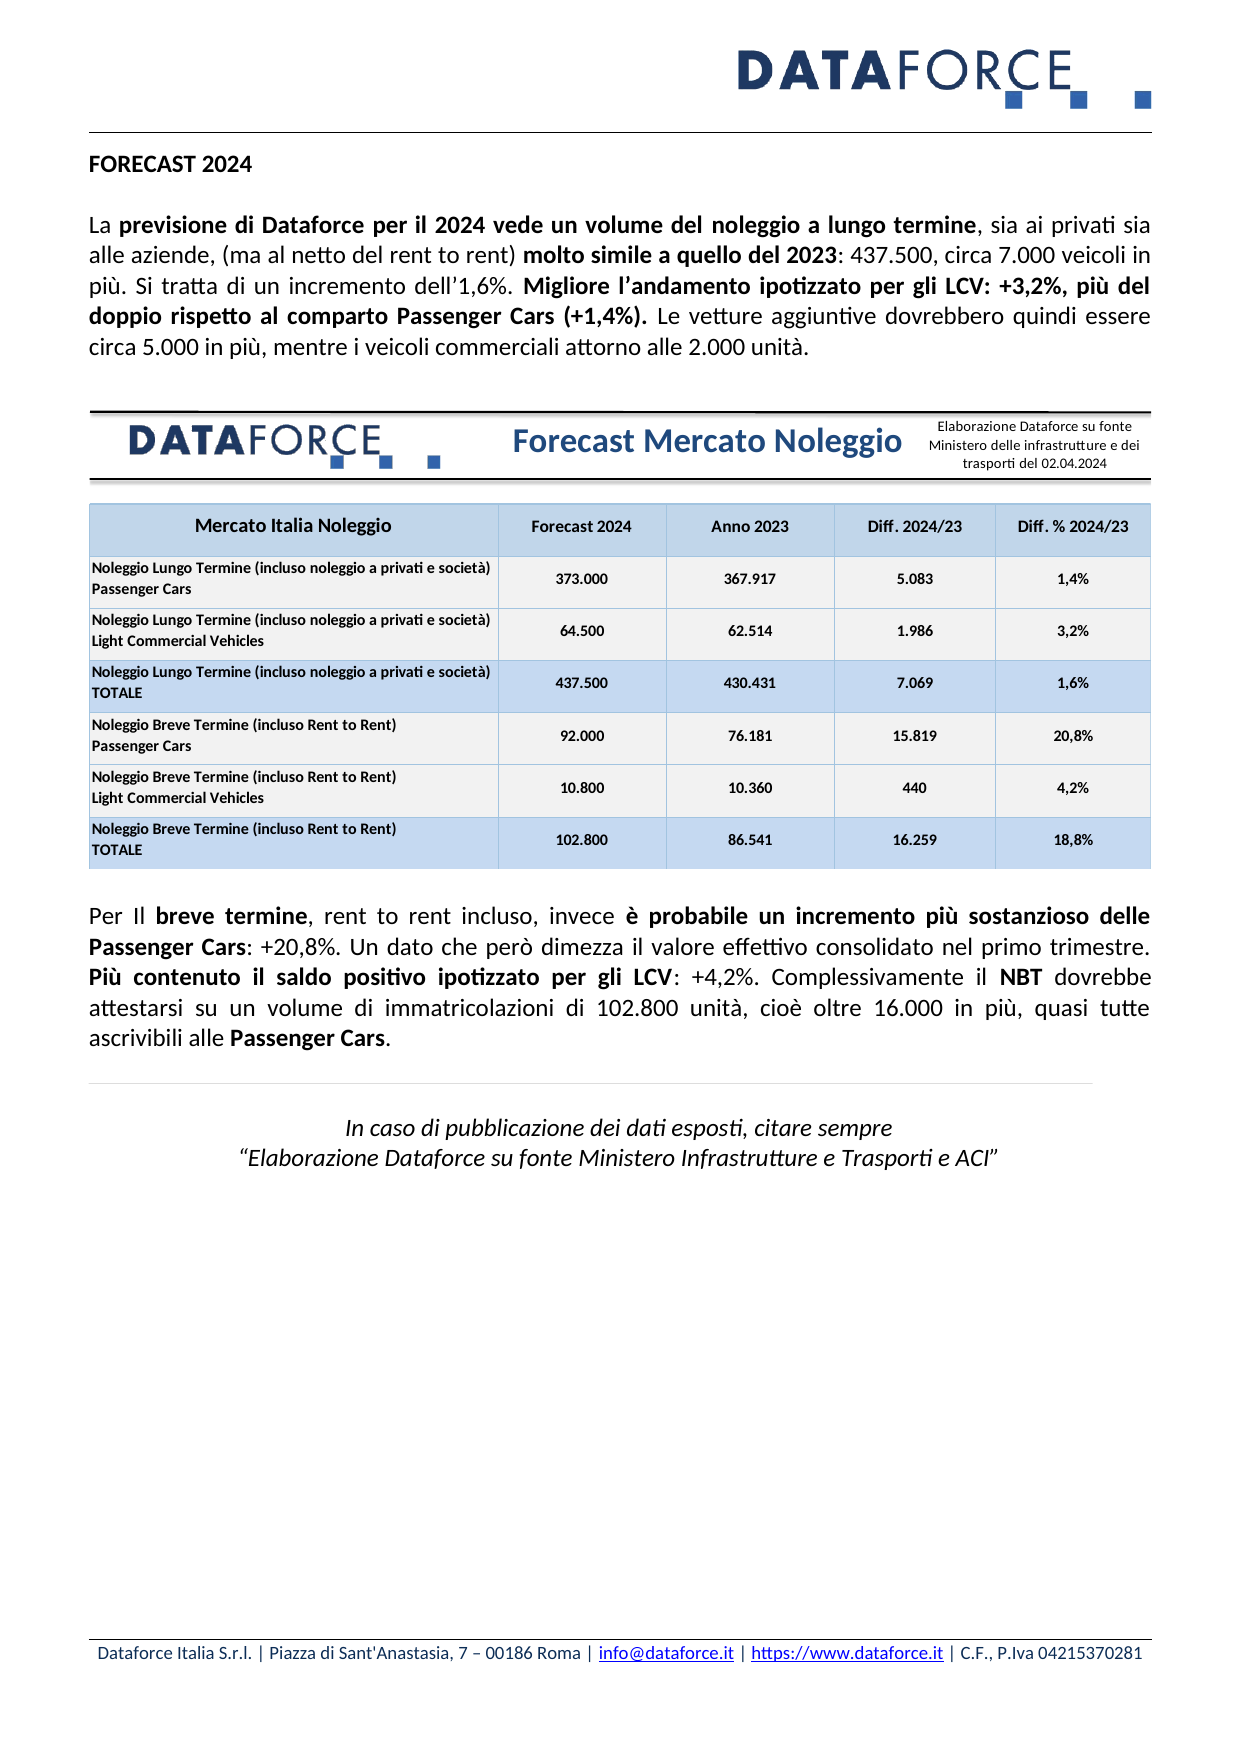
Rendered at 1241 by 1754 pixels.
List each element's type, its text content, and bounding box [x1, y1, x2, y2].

text La previsione di Dataforce per il 2024 vede un volume del noleggio a lungo termine, sia ai privati sia alle aziende, (ma al netto del rent to rent) molto simile a quello del 2023: 437.500, circa 7.000 veicoli in più. Si tratta di un incremento dell’1,6%. Migliore l’andamento ipotizzato per gli LCV: +3,2%, più del doppio rispetto al comparto Passenger Cars (+1,4%). Le vetture aggiuntive dovrebbero quindi essere circa 5.000 in più, mentre i veicoli commerciali attorno alle 2.000 unità. [89, 209, 1152, 361]
text “Elaborazione Dataforce su fonte Ministero Infrastrutture e Trasporti e ACI” [89, 1142, 1152, 1173]
text In caso di pubblicazione dei dati esposti, citare sempre [89, 1112, 1152, 1142]
text Per Il breve termine, rent to rent incluso, invece è probabile un incremento più sostanzioso delle Passenger Cars: +20,8%. Un dato che però dimezza il valore effettivo consolidato nel primo trimestre. Più contenuto il saldo positivo ipotizzato per gli LCV: +4,2%. Complessivamente il NBT dovrebbe attestarsi su un volume di immatricolazioni di 102.800 unità, cioè oltre 16.000 in più, quasi tutte ascrivibili alle Passenger Cars. [89, 900, 1152, 1053]
picture [738, 49, 1152, 109]
text FORECAST 2024 [89, 148, 1152, 178]
